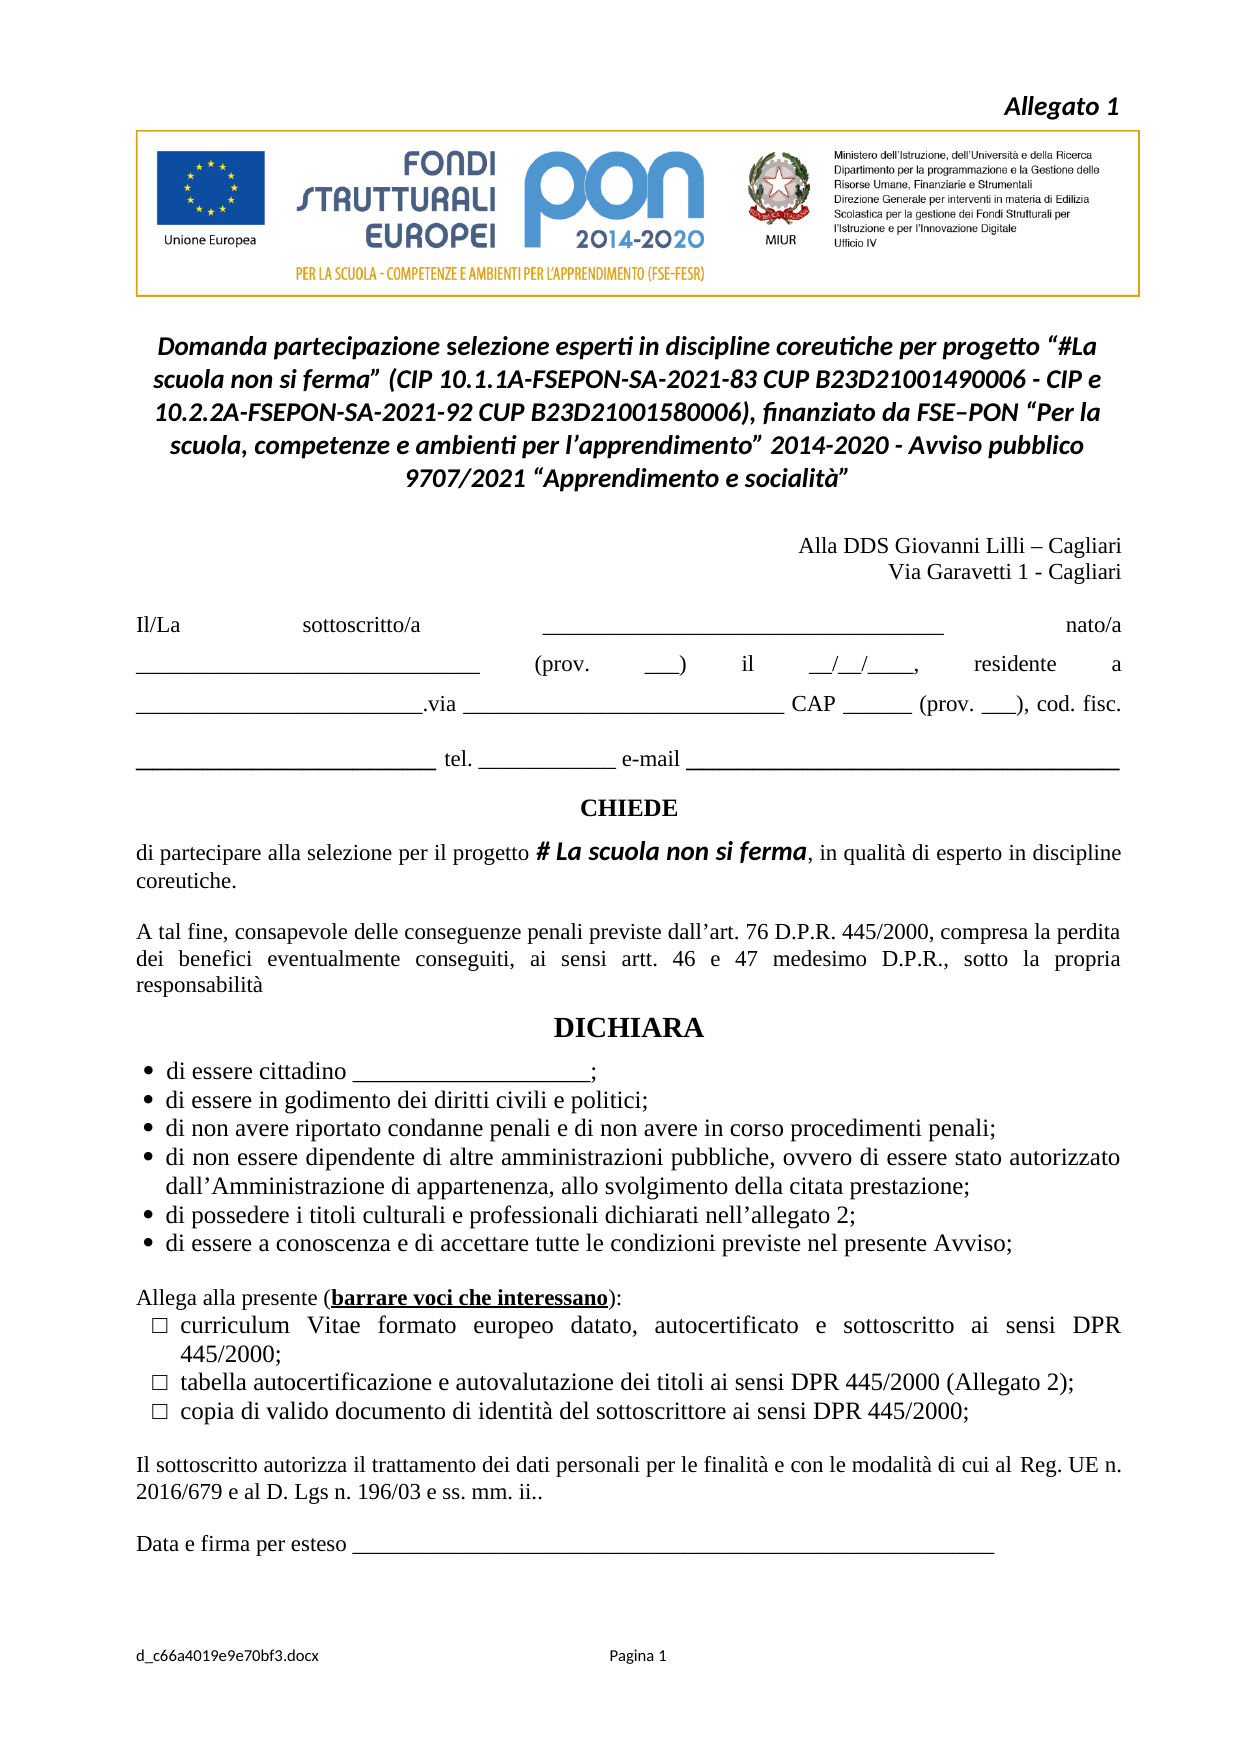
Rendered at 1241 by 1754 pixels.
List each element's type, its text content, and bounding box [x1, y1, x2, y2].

list di essere a conoscenza e di accettare tutte le condizioni previste nel presente Avviso; [144, 1228, 1122, 1257]
text Domanda partecipazione selezione esperti in discipline coreutiche per progetto “#La scuola non si ferma” (CIP 10.1.1A-FSEPON-SA-2021-83 CUP B23D21001490006 - CIP e 10.2.2A-FSEPON-SA-2021-92 CUP B23D21001580006), finanziato da FSE–PON “Per la scuola, competenze e ambienti per l’apprendimento” 2014-2020 - Avviso pubblico 9707/2021 “Apprendimento e socialità” [136, 329, 1122, 494]
list tabella autocertificazione e autovalutazione dei titoli ai sensi DPR 445/2000 (Allegato 2); [152, 1367, 1122, 1396]
list di non essere dipendente di altre amministrazioni pubbliche, ovvero di essere stato autorizzato dall’Amministrazione di appartenenza, allo svolgimento della citata prestazione; [144, 1142, 1122, 1200]
text Allega alla presente (barrare voci che interessano): [136, 1284, 1122, 1310]
text DICHIARA [136, 1010, 1122, 1043]
text Il/La sottoscritto/a ___________________________________ nato/a ______________________________ (prov. ___) il __/__/____, residente a _________________________.via ____________________________ CAP ______ (prov. ___), cod. fisc. __________________ tel. ____________ e-mail __________________________ [136, 611, 1122, 774]
text di partecipare alla selezione per il progetto # La scuola non si ferma, in qualità di esperto in discipline coreutiche. [136, 834, 1122, 893]
list curriculum Vitae formato europeo datato, autocertificato e sottoscritto ai sensi DPR 445/2000; [152, 1310, 1122, 1367]
picture [135, 130, 1140, 297]
text Data e firma per esteso ________________________________________________________ [136, 1530, 1122, 1557]
text Via Garavetti 1 - Cagliari [136, 558, 1122, 584]
list di essere in godimento dei diritti civili e politici; [144, 1085, 1122, 1113]
list di possedere i titoli culturali e professionali dichiarati nell’allegato 2; [144, 1200, 1122, 1228]
text CHIEDE [136, 793, 1122, 822]
list di non avere riportato condanne penali e di non avere in corso procedimenti penali; [144, 1113, 1122, 1142]
text Alla DDS Giovanni Lilli – Cagliari [136, 532, 1122, 558]
list copia di valido documento di identità del sottoscrittore ai sensi DPR 445/2000; [152, 1396, 1122, 1425]
text A tal fine, consapevole delle conseguenze penali previste dall’art. 76 D.P.R. 445/2000, compresa la perdita dei benefici eventualmente conseguiti, ai sensi artt. 46 e 47 medesimo D.P.R., sotto la propria responsabilità [136, 918, 1122, 997]
list di essere cittadino ___________________; [144, 1056, 1122, 1085]
text Il sottoscritto autorizza il trattamento dei dati personali per le finalità e con le modalità di cui al Reg. UE n. 2016/679 e al D. Lgs n. 196/03 e ss. mm. ii.. [136, 1451, 1122, 1504]
